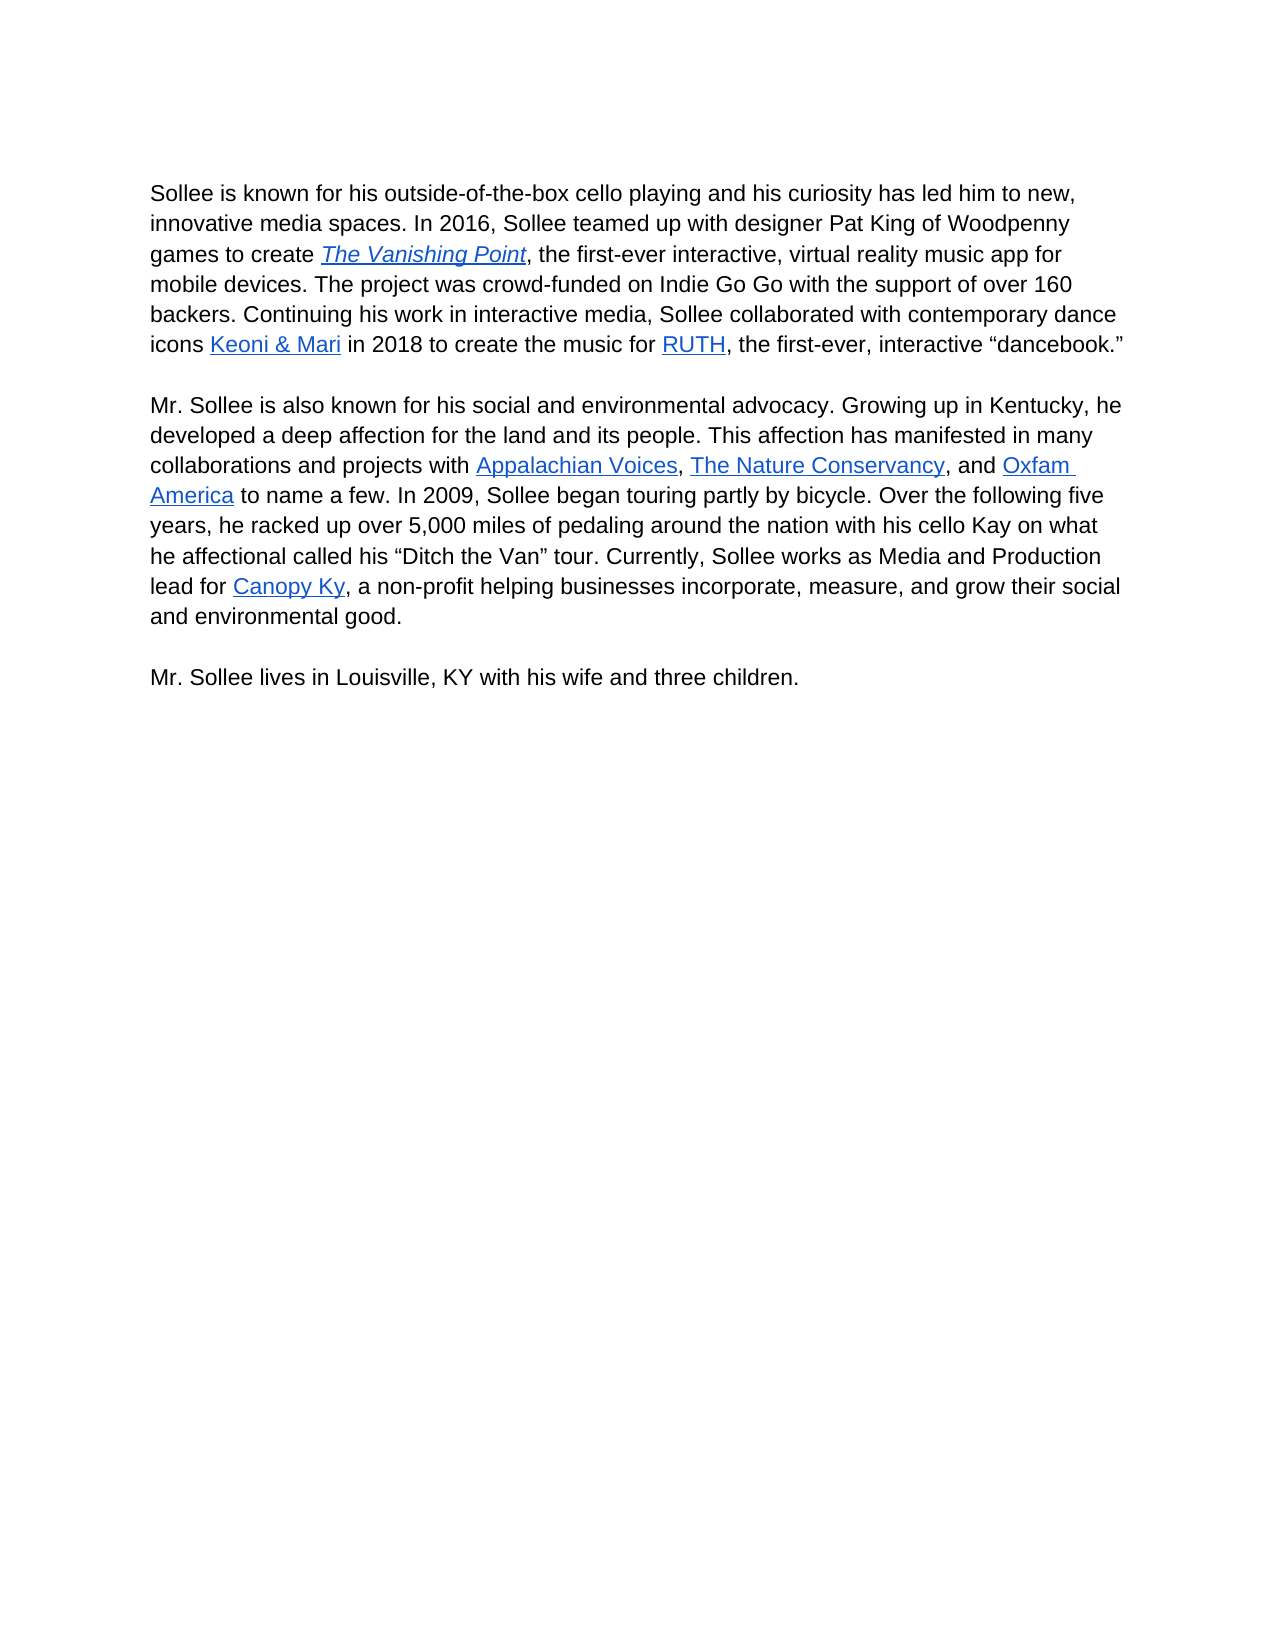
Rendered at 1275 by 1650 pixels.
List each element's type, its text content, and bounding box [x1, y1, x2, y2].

text Mr. Sollee is also known for his social and environmental advocacy. Growing up in Kentucky, he developed a deep affection for the land and its people. This affection has manifested in many collaborations and projects with Appalachian Voices, The Nature Conservancy, and Oxfam America to name a few. In 2009, Sollee began touring partly by bicycle. Over the following five years, he racked up over 5,000 miles of pedaling around the nation with his cello Kay on what he affectional called his “Ditch the Van” tour. Currently, Sollee works as Media and Production lead for Canopy Ky, a non-profit helping businesses incorporate, measure, and grow their social and environmental good. [150, 392, 1125, 629]
text Mr. Sollee lives in Louisville, KY with his wife and three children. [150, 663, 1125, 690]
text Sollee is known for his outside-of-the-box cello playing and his curiosity has led him to new, innovative media spaces. In 2016, Sollee teamed up with designer Pat King of Woodpenny games to create The Vanishing Point, the first-ever interactive, virtual reality music app for mobile devices. The project was crowd-funded on Indie Go Go with the support of over 160 backers. Continuing his work in interactive media, Sollee collaborated with contemporary dance icons Keoni & Mari in 2018 to create the music for RUTH, the first-ever, interactive “dancebook.” [150, 180, 1125, 358]
